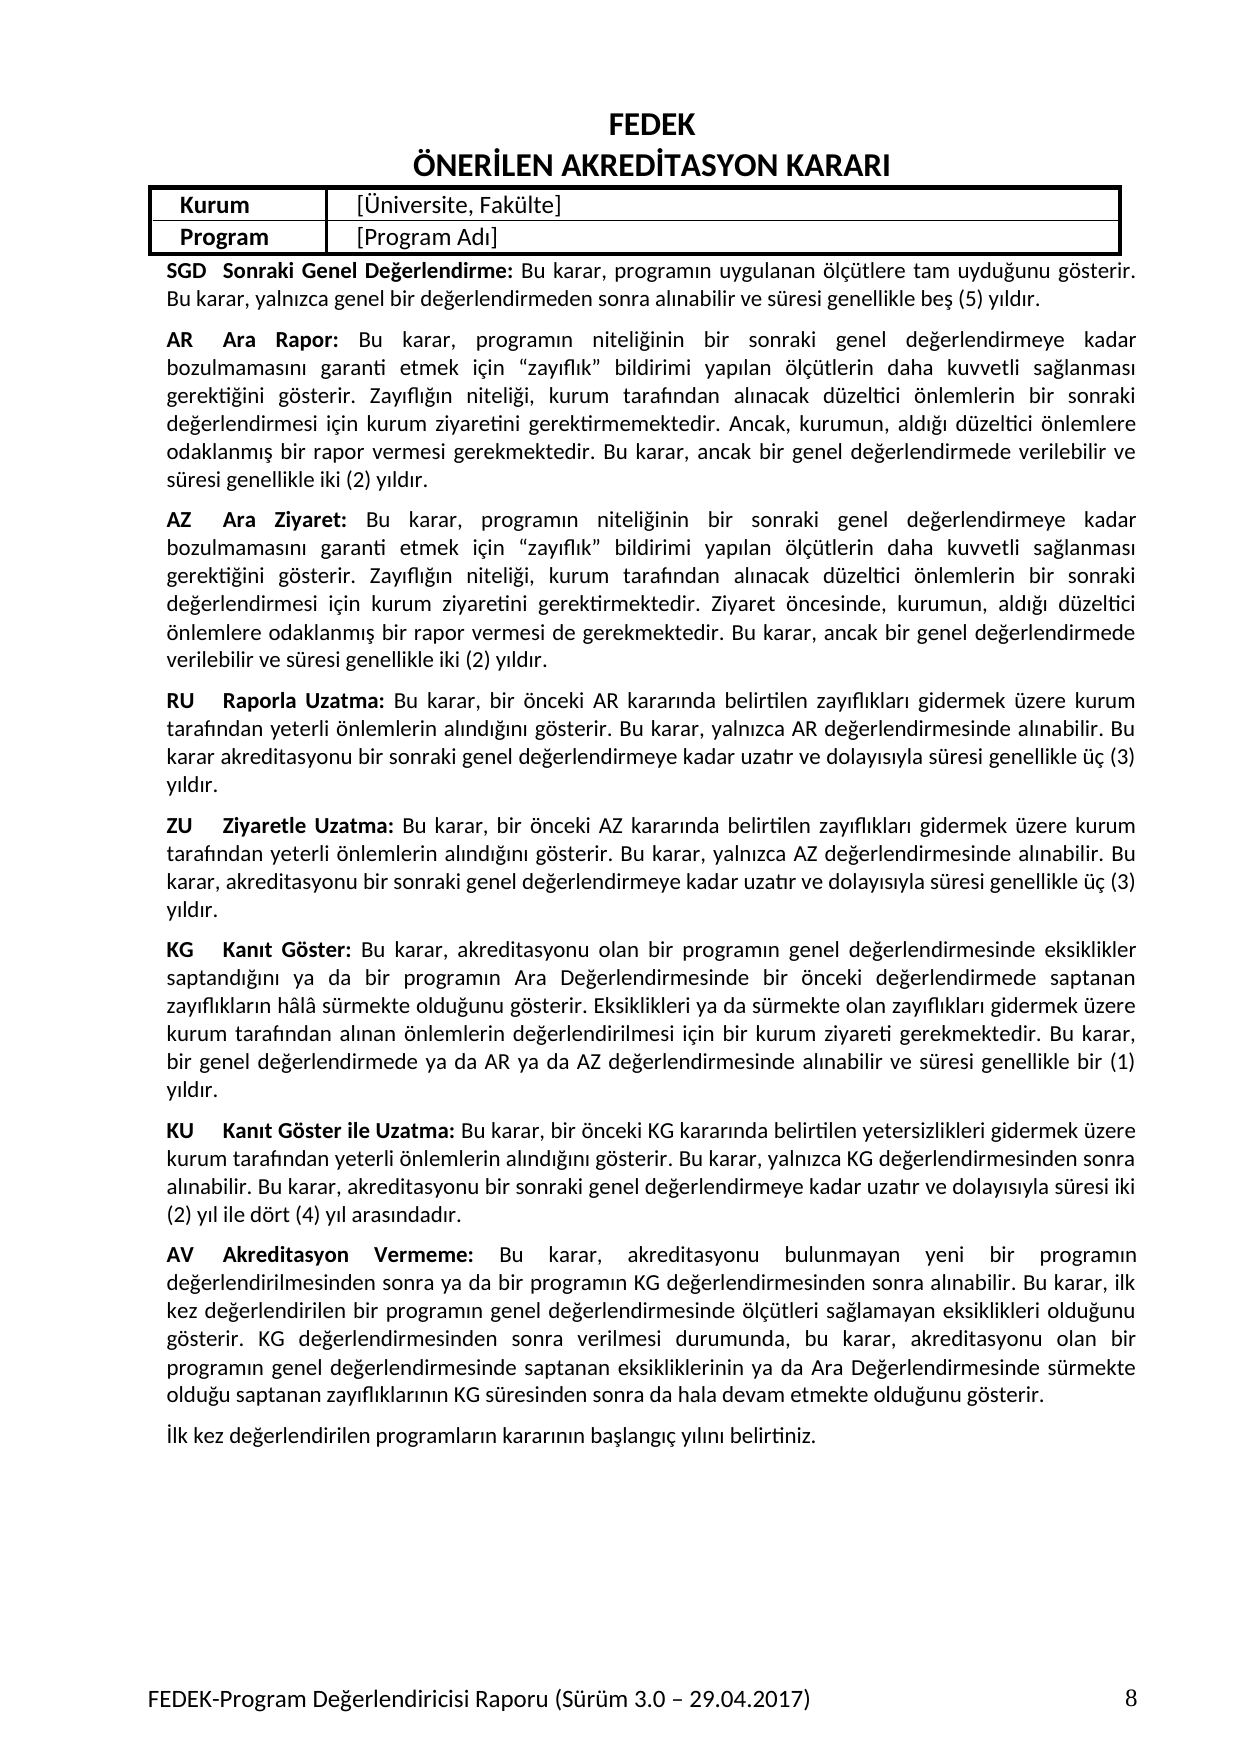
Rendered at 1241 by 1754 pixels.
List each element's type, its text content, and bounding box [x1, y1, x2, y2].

table_header [Üniversite, Fakülte] [328, 190, 1118, 220]
text AR Ara Rapor: Bu karar, programın niteliğinin bir sonraki genel değerlendirmeye kadar bozulmamasını garanti etmek için “zayıflık” bildirimi yapılan ölçütlerin daha kuvvetli sağlanması gerektiğini gösterir. Zayıflığın niteliği, kurum tarafından alınacak düzeltici önlemlerin bir sonraki değerlendirmesi için kurum ziyaretini gerektirmemektedir. Ancak, kurumun, aldığı düzeltici önlemlere odaklanmış bir rapor vermesi gerekmektedir. Bu karar, ancak bir genel değerlendirmede verilebilir ve süresi genellikle iki (2) yıldır. [166, 325, 1138, 493]
table_header Kurum [152, 190, 325, 220]
subtitle FEDEK [166, 103, 1138, 144]
text SGD Sonraki Genel Değerlendirme: Bu karar, programın uygulanan ölçütlere tam uyduğunu gösterir. Bu karar, yalnızca genel bir değerlendirmeden sonra alınabilir ve süresi genellikle beş (5) yıldır. [166, 256, 1138, 312]
table_cell [Program Adı] [328, 221, 1118, 252]
text ZU Ziyaretle Uzatma: Bu karar, bir önceki AZ kararında belirtilen zayıflıkları gidermek üzere kurum tarafından yeterli önlemlerin alındığını gösterir. Bu karar, yalnızca AZ değerlendirmesinde alınabilir. Bu karar, akreditasyonu bir sonraki genel değerlendirmeye kadar uzatır ve dolayısıyla süresi genellikle üç (3) yıldır. [166, 811, 1138, 923]
table_cell Program [152, 221, 325, 252]
text KG Kanıt Göster: Bu karar, akreditasyonu olan bir programın genel değerlendirmesinde eksiklikler saptandığını ya da bir programın Ara Değerlendirmesinde bir önceki değerlendirmede saptanan zayıflıkların hâlâ sürmekte olduğunu gösterir. Eksiklikleri ya da sürmekte olan zayıflıkları gidermek üzere kurum tarafından alınan önlemlerin değerlendirilmesi için bir kurum ziyareti gerekmektedir. Bu karar, bir genel değerlendirmede ya da AR ya da AZ değerlendirmesinde alınabilir ve süresi genellikle bir (1) yıldır. [166, 935, 1138, 1103]
text RU Raporla Uzatma: Bu karar, bir önceki AR kararında belirtilen zayıflıkları gidermek üzere kurum tarafından yeterli önlemlerin alındığını gösterir. Bu karar, yalnızca AR değerlendirmesinde alınabilir. Bu karar akreditasyonu bir sonraki genel değerlendirmeye kadar uzatır ve dolayısıyla süresi genellikle üç (3) yıldır. [166, 686, 1138, 798]
text İlk kez değerlendirilen programların kararının başlangıç yılını belirtiniz. [166, 1421, 1138, 1449]
text KU Kanıt Göster ile Uzatma: Bu karar, bir önceki KG kararında belirtilen yetersizlikleri gidermek üzere kurum tarafından yeterli önlemlerin alındığını gösterir. Bu karar, yalnızca KG değerlendirmesinden sonra alınabilir. Bu karar, akreditasyonu bir sonraki genel değerlendirmeye kadar uzatır ve dolayısıyla süresi iki (2) yıl ile dört (4) yıl arasındadır. [166, 1116, 1138, 1228]
text AV Akreditasyon Vermeme: Bu karar, akreditasyonu bulunmayan yeni bir programın değerlendirilmesinden sonra ya da bir programın KG değerlendirmesinden sonra alınabilir. Bu karar, ilk kez değerlendirilen bir programın genel değerlendirmesinde ölçütleri sağlamayan eksiklikleri olduğunu gösterir. KG değerlendirmesinden sonra verilmesi durumunda, bu karar, akreditasyonu olan bir programın genel değerlendirmesinde saptanan eksikliklerinin ya da Ara Değerlendirmesinde sürmekte olduğu saptanan zayıflıklarının KG süresinden sonra da hala devam etmekte olduğunu gösterir. [166, 1241, 1138, 1409]
text AZ Ara Ziyaret: Bu karar, programın niteliğinin bir sonraki genel değerlendirmeye kadar bozulmamasını garanti etmek için “zayıflık” bildirimi yapılan ölçütlerin daha kuvvetli sağlanması gerektiğini gösterir. Zayıflığın niteliği, kurum tarafından alınacak düzeltici önlemlerin bir sonraki değerlendirmesi için kurum ziyaretini gerektirmektedir. Ziyaret öncesinde, kurumun, aldığı düzeltici önlemlere odaklanmış bir rapor vermesi de gerekmektedir. Bu karar, ancak bir genel değerlendirmede verilebilir ve süresi genellikle iki (2) yıldır. [166, 506, 1138, 674]
subtitle ÖNERİLEN AKREDİTASYON KARARI [166, 144, 1138, 185]
